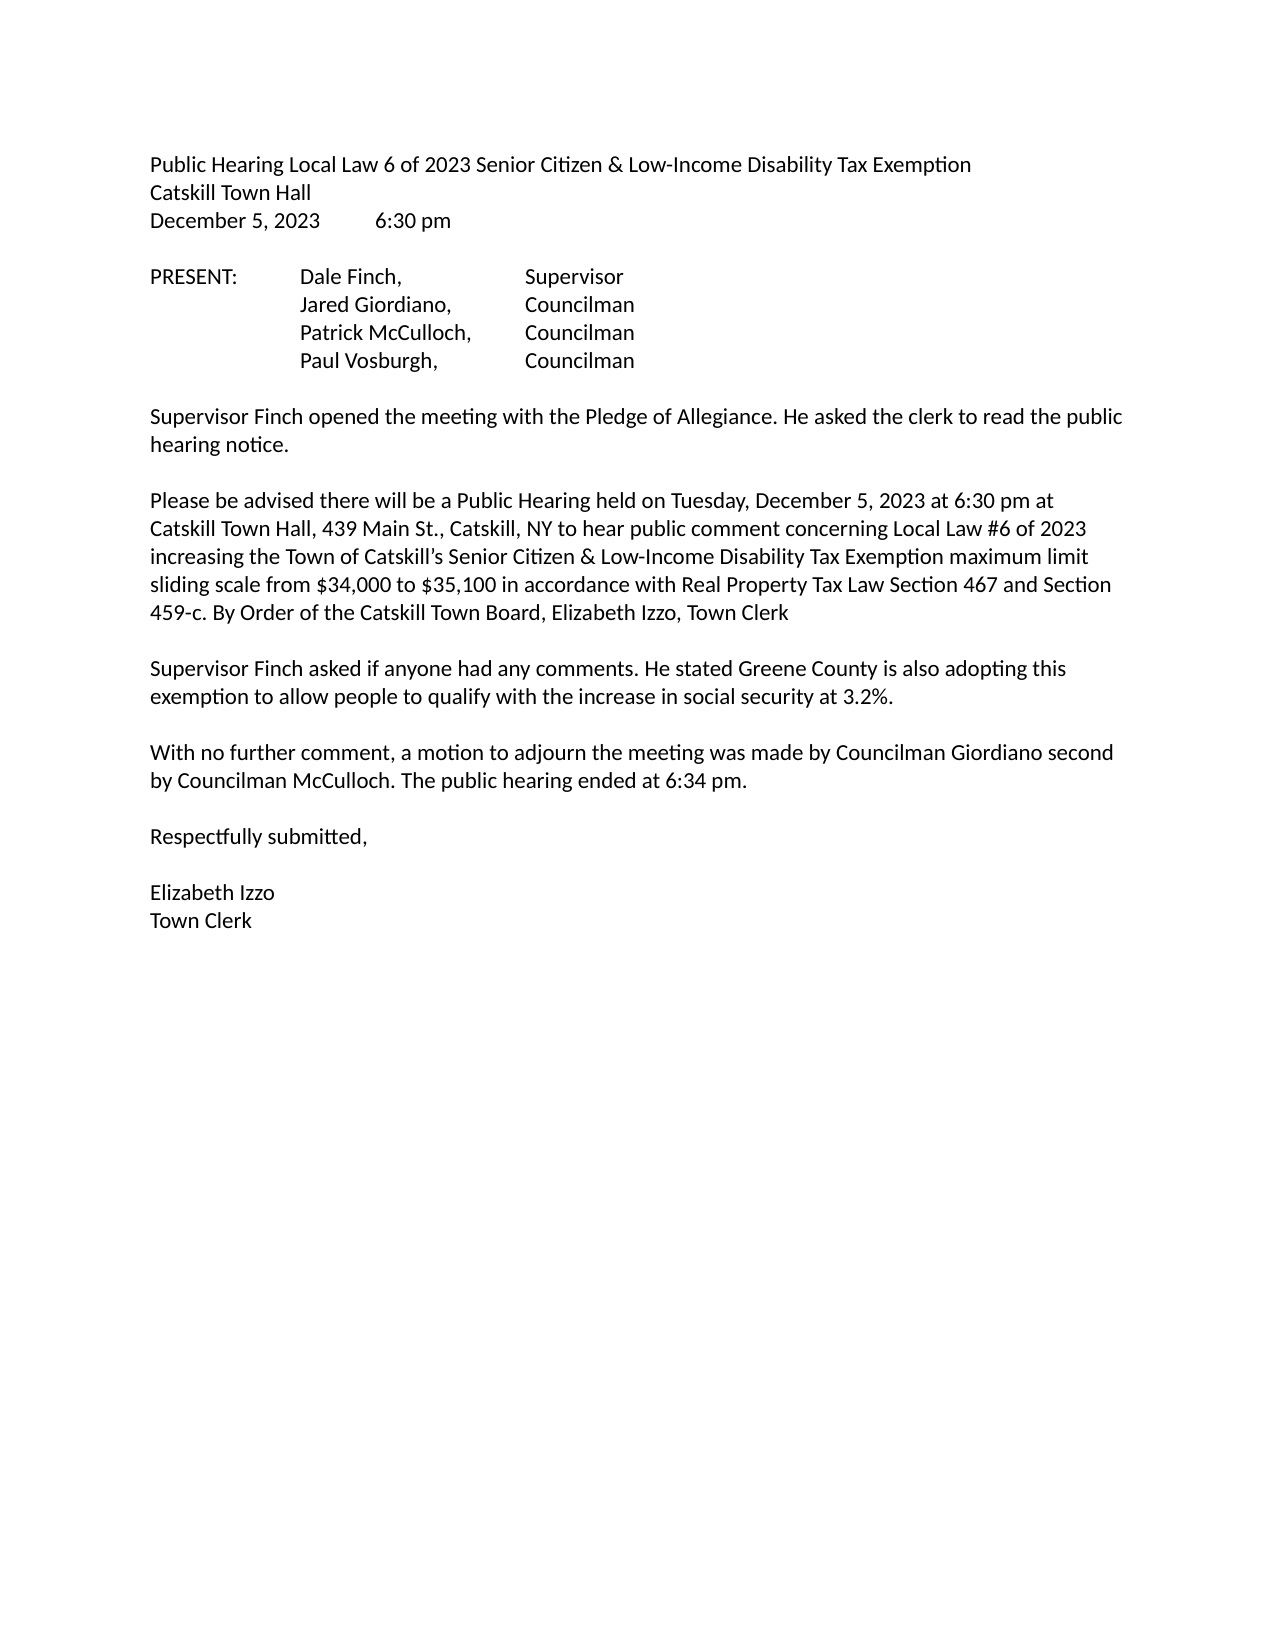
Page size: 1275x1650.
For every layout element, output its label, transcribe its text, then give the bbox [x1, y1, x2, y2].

text PRESENT: Dale Finch, Supervisor [150, 262, 1125, 290]
text Please be advised there will be a Public Hearing held on Tuesday, December 5, 2023 at 6:30 pm at Catskill Town Hall, 439 Main St., Catskill, NY to hear public comment concerning Local Law #6 of 2023 increasing the Town of Catskill’s Senior Citizen & Low-Income Disability Tax Exemption maximum limit sliding scale from $34,000 to $35,100 in accordance with Real Property Tax Law Section 467 and Section 459-c. By Order of the Catskill Town Board, Elizabeth Izzo, Town Clerk [150, 486, 1125, 626]
text Public Hearing Local Law 6 of 2023 Senior Citizen & Low-Income Disability Tax Exemption [150, 150, 1125, 178]
text December 5, 2023 6:30 pm [150, 206, 1125, 234]
text Jared Giordiano, Councilman [150, 290, 1125, 318]
text Patrick McCulloch, Councilman [150, 318, 1125, 346]
text Elizabeth Izzo [150, 878, 1125, 907]
text Town Clerk [150, 907, 1125, 934]
text Supervisor Finch asked if anyone had any comments. He stated Greene County is also adopting this exemption to allow people to qualify with the increase in social security at 3.2%. [150, 654, 1125, 710]
text Supervisor Finch opened the meeting with the Pledge of Allegiance. He asked the clerk to read the public hearing notice. [150, 402, 1125, 458]
text Paul Vosburgh, Councilman [150, 346, 1125, 374]
text Catskill Town Hall [150, 178, 1125, 206]
text With no further comment, a motion to adjourn the meeting was made by Councilman Giordiano second by Councilman McCulloch. The public hearing ended at 6:34 pm. [150, 738, 1125, 794]
text Respectfully submitted, [150, 822, 1125, 851]
